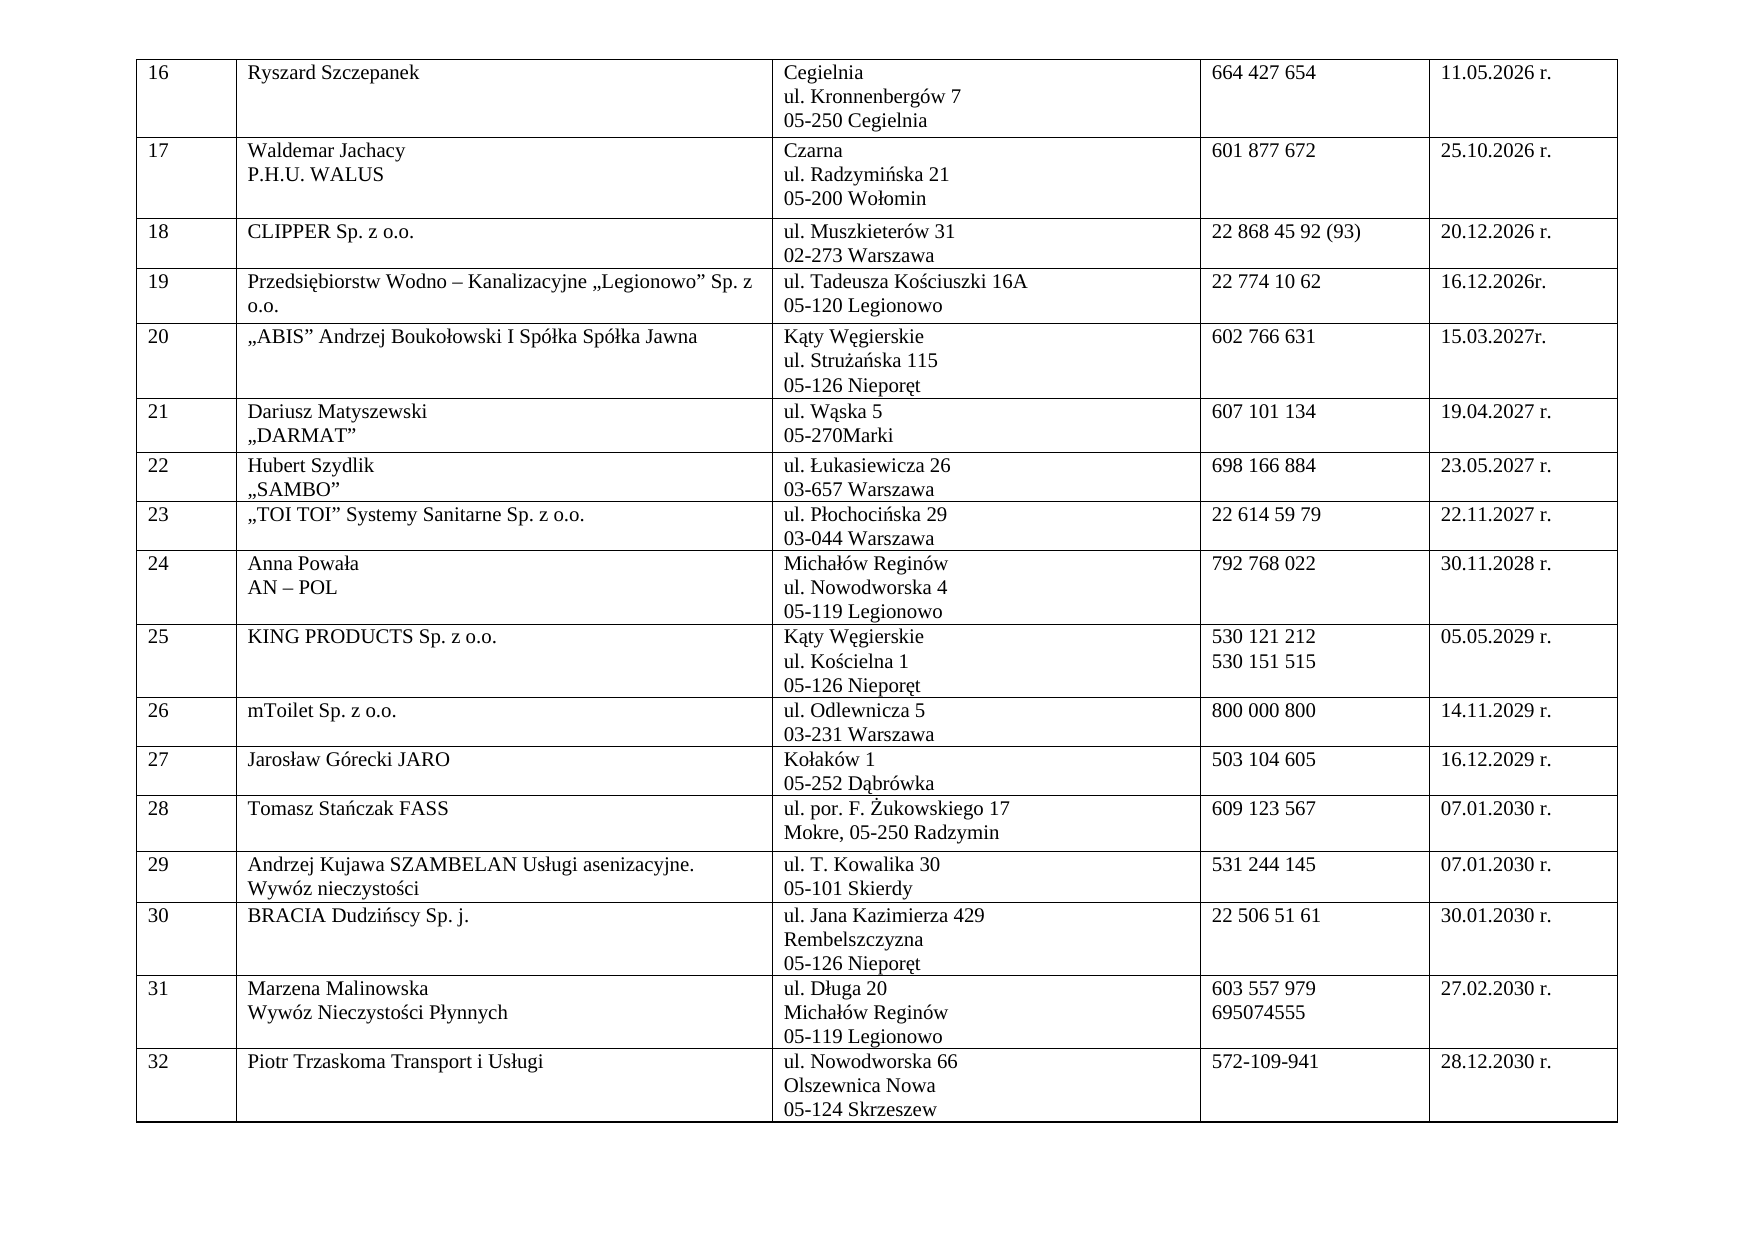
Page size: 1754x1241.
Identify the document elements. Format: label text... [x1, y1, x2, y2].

table_cell 30 [137, 903, 236, 975]
table_cell 572-109-941 [1201, 1049, 1429, 1121]
table_cell ul. Jana Kazimierza 429 Rembelszczyzna 05-126 Nieporęt [773, 903, 1200, 975]
table_cell 05.05.2029 r. [1430, 625, 1617, 697]
table_cell 530 121 212 530 151 515 [1201, 625, 1429, 697]
table_cell 16 [137, 60, 236, 137]
table_cell Piotr Trzaskoma Transport i Usługi [237, 1049, 772, 1121]
table_cell 23.05.2027 r. [1430, 453, 1617, 501]
table_cell ul. Tadeusza Kościuszki 16A 05-120 Legionowo [773, 269, 1200, 323]
table_cell 19 [137, 269, 236, 323]
table_cell 503 104 605 [1201, 747, 1429, 795]
table_cell 17 [137, 138, 236, 217]
table_cell Andrzej Kujawa SZAMBELAN Usługi asenizacyjne. Wywóz nieczystości [237, 852, 772, 902]
table_cell 16.12.2026r. [1430, 269, 1617, 323]
table_cell Jarosław Górecki JARO [237, 747, 772, 795]
table_cell 25.10.2026 r. [1430, 138, 1617, 217]
table_cell 800 000 800 [1201, 698, 1429, 746]
table_cell 19.04.2027 r. [1430, 399, 1617, 452]
table_cell 22 868 45 92 (93) [1201, 219, 1429, 268]
table_cell Cegielnia ul. Kronnenbergów 7 05-250 Cegielnia [773, 60, 1200, 137]
table_cell 21 [137, 399, 236, 452]
table_cell ul. Długa 20 Michałów Reginów 05-119 Legionowo [773, 976, 1200, 1048]
table_cell Tomasz Stańczak FASS [237, 796, 772, 851]
table_cell „TOI TOI” Systemy Sanitarne Sp. z o.o. [237, 502, 772, 550]
table_cell ul. Nowodworska 66 Olszewnica Nowa 05-124 Skrzeszew [773, 1049, 1200, 1121]
table_cell 32 [137, 1049, 236, 1121]
table_cell Dariusz Matyszewski „DARMAT” [237, 399, 772, 452]
table_cell 603 557 979 695074555 [1201, 976, 1429, 1048]
table_cell 26 [137, 698, 236, 746]
table_cell 20.12.2026 r. [1430, 219, 1617, 268]
table_cell 22 614 59 79 [1201, 502, 1429, 550]
table_cell „ABIS” Andrzej Boukołowski I Spółka Spółka Jawna [237, 324, 772, 398]
table_cell 16.12.2029 r. [1430, 747, 1617, 795]
table_cell KING PRODUCTS Sp. z o.o. [237, 625, 772, 697]
table_cell ul. T. Kowalika 30 05-101 Skierdy [773, 852, 1200, 902]
table_cell 24 [137, 551, 236, 623]
table_cell ul. Wąska 5 05-270Marki [773, 399, 1200, 452]
table_cell 25 [137, 625, 236, 697]
table_cell Waldemar Jachacy P.H.U. WALUS [237, 138, 772, 217]
table_cell 609 123 567 [1201, 796, 1429, 851]
table_cell Hubert Szydlik „SAMBO” [237, 453, 772, 501]
table_cell Kąty Węgierskie ul. Kościelna 1 05-126 Nieporęt [773, 625, 1200, 697]
table_cell 30.01.2030 r. [1430, 903, 1617, 975]
table_cell 20 [137, 324, 236, 398]
table_cell 28 [137, 796, 236, 851]
table_cell Czarna ul. Radzymińska 21 05-200 Wołomin [773, 138, 1200, 217]
table_cell 22.11.2027 r. [1430, 502, 1617, 550]
table_cell 22 774 10 62 [1201, 269, 1429, 323]
table_cell 27.02.2030 r. [1430, 976, 1617, 1048]
table_cell 07.01.2030 r. [1430, 796, 1617, 851]
table_cell Ryszard Szczepanek [237, 60, 772, 137]
table_cell 14.11.2029 r. [1430, 698, 1617, 746]
table_cell ul. Muszkieterów 31 02-273 Warszawa [773, 219, 1200, 268]
table_cell 607 101 134 [1201, 399, 1429, 452]
table_cell ul. Płochocińska 29 03-044 Warszawa [773, 502, 1200, 550]
table_cell 15.03.2027r. [1430, 324, 1617, 398]
table_cell Anna Powała AN – POL [237, 551, 772, 623]
table_cell 29 [137, 852, 236, 902]
table_cell 664 427 654 [1201, 60, 1429, 137]
table_cell CLIPPER Sp. z o.o. [237, 219, 772, 268]
table_cell ul. por. F. Żukowskiego 17 Mokre, 05-250 Radzymin [773, 796, 1200, 851]
table_cell 11.05.2026 r. [1430, 60, 1617, 137]
table_cell 22 506 51 61 [1201, 903, 1429, 975]
table_cell 601 877 672 [1201, 138, 1429, 217]
table_cell 792 768 022 [1201, 551, 1429, 623]
table_cell 27 [137, 747, 236, 795]
table_cell Przedsiębiorstw Wodno – Kanalizacyjne „Legionowo” Sp. z o.o. [237, 269, 772, 323]
table_cell 30.11.2028 r. [1430, 551, 1617, 623]
table_cell 602 766 631 [1201, 324, 1429, 398]
table_cell Kołaków 1 05-252 Dąbrówka [773, 747, 1200, 795]
table_cell 31 [137, 976, 236, 1048]
table_cell Michałów Reginów ul. Nowodworska 4 05-119 Legionowo [773, 551, 1200, 623]
table_cell 22 [137, 453, 236, 501]
table_cell 18 [137, 219, 236, 268]
table_cell ul. Łukasiewicza 26 03-657 Warszawa [773, 453, 1200, 501]
table_cell 28.12.2030 r. [1430, 1049, 1617, 1121]
table_cell 23 [137, 502, 236, 550]
table_cell mToilet Sp. z o.o. [237, 698, 772, 746]
table_cell Kąty Węgierskie ul. Strużańska 115 05-126 Nieporęt [773, 324, 1200, 398]
table_cell 531 244 145 [1201, 852, 1429, 902]
table_cell BRACIA Dudzińscy Sp. j. [237, 903, 772, 975]
table_cell ul. Odlewnicza 5 03-231 Warszawa [773, 698, 1200, 746]
table_cell 698 166 884 [1201, 453, 1429, 501]
table_cell 07.01.2030 r. [1430, 852, 1617, 902]
table_cell Marzena Malinowska Wywóz Nieczystości Płynnych [237, 976, 772, 1048]
